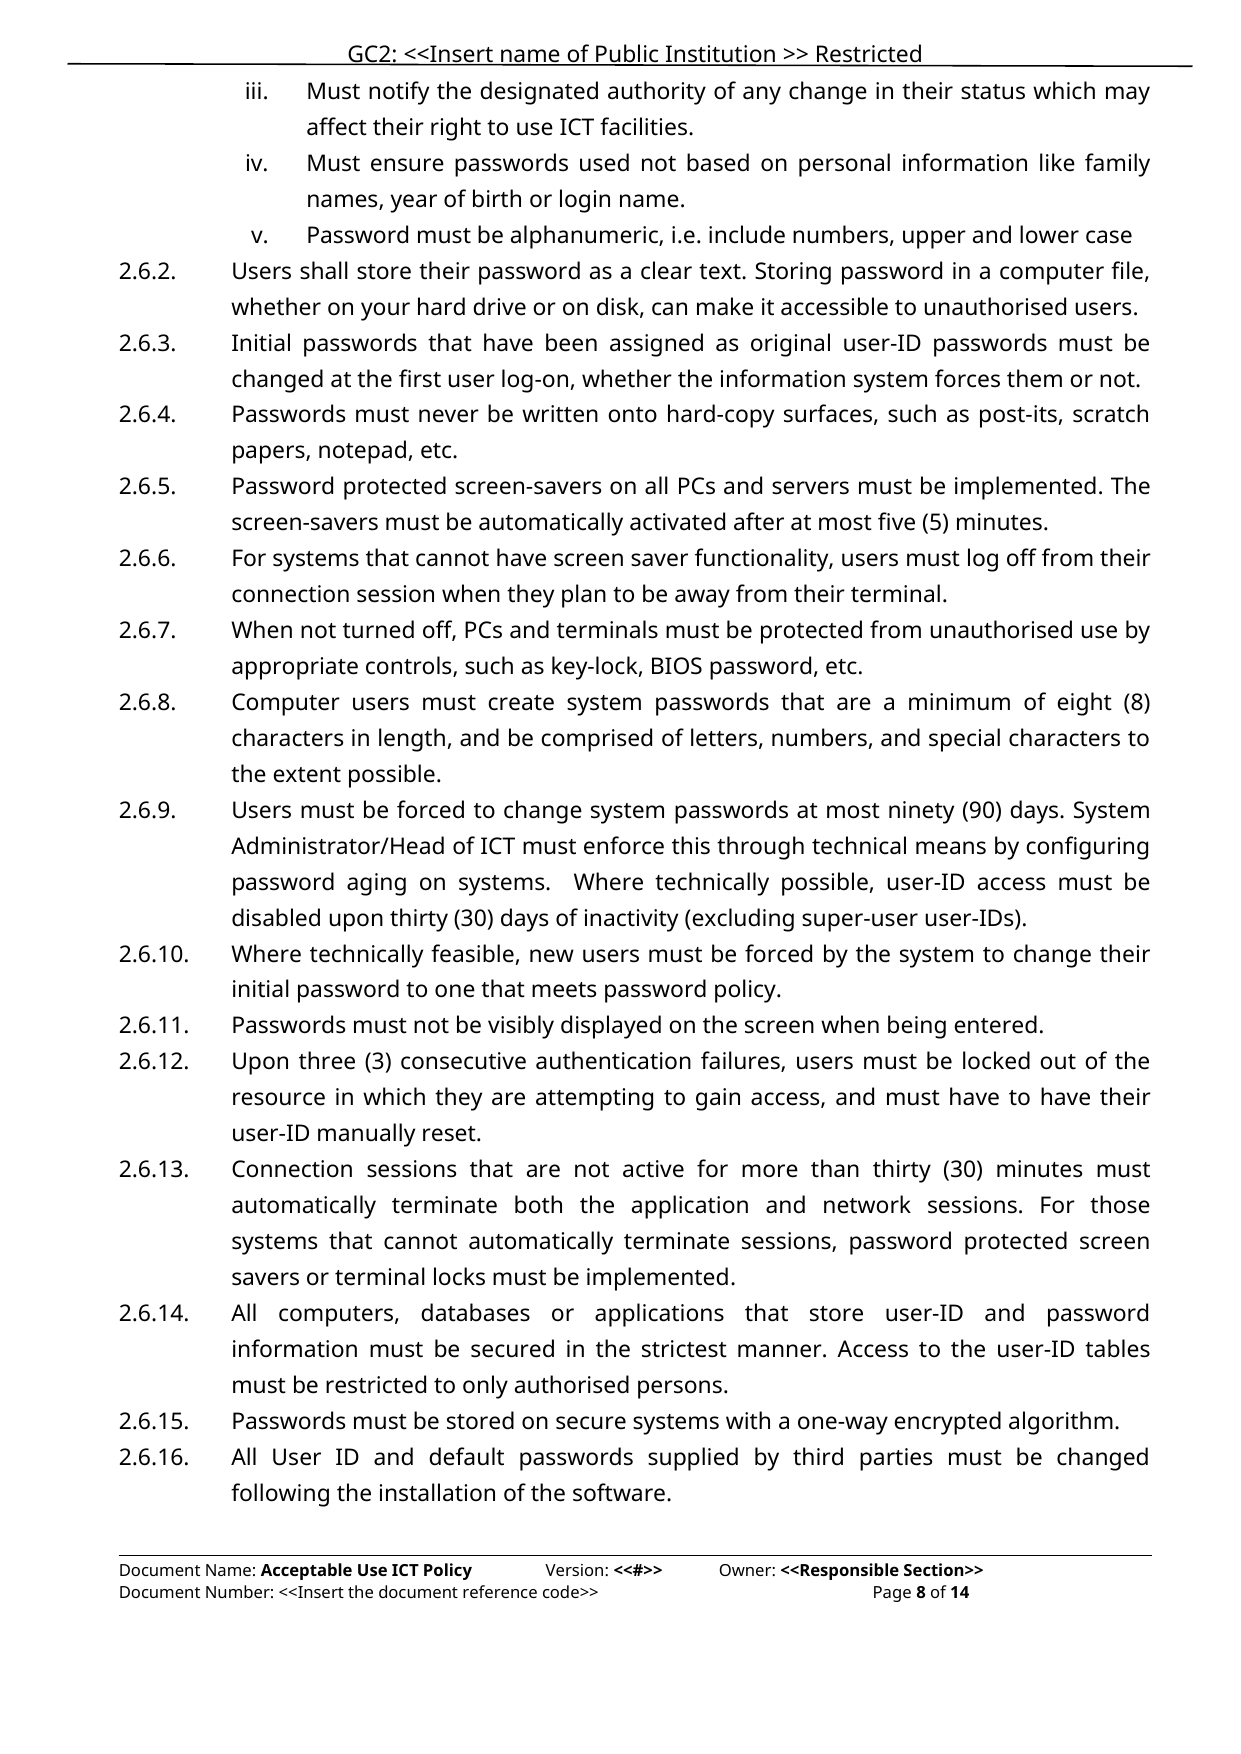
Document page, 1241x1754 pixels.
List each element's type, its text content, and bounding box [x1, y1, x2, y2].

list Password must be alphanumeric, i.e. include numbers, upper and lower case [268, 219, 1152, 250]
list All computers, databases or applications that store user-ID and password information must be secured in the strictest manner. Access to the user-ID tables must be restricted to only authorised persons. [118, 1297, 1152, 1400]
list Connection sessions that are not active for more than thirty (30) minutes must automatically terminate both the application and network sessions. For those systems that cannot automatically terminate sessions, password protected screen savers or terminal locks must be implemented. [118, 1153, 1152, 1292]
list Must ensure passwords used not based on personal information like family names, year of birth or login name. [268, 147, 1152, 214]
list Users shall store their password as a clear text. Storing password in a computer file, whether on your hard drive or on disk, can make it accessible to unauthorised users. [118, 255, 1152, 322]
list Must notify the designated authority of any change in their status which may affect their right to use ICT facilities. [268, 75, 1152, 142]
list Users must be forced to change system passwords at most ninety (90) days. System Administrator/Head of ICT must enforce this through technical means by configuring password aging on systems. Where technically possible, user-ID access must be disabled upon thirty (30) days of inactivity (excluding super-user user-IDs). [118, 794, 1152, 933]
list Initial passwords that have been assigned as original user-ID passwords must be changed at the first user log-on, whether the information system forces them or not. [118, 327, 1152, 394]
list Upon three (3) consecutive authentication failures, users must be locked out of the resource in which they are attempting to gain access, and must have to have their user-ID manually reset. [118, 1045, 1152, 1148]
list Computer users must create system passwords that are a minimum of eight (8) characters in length, and be comprised of letters, numbers, and special characters to the extent possible. [118, 686, 1152, 789]
list Where technically feasible, new users must be forced by the system to change their initial password to one that meets password policy. [118, 937, 1152, 1005]
list Passwords must not be visibly displayed on the screen when being entered. [118, 1009, 1152, 1041]
list For systems that cannot have screen saver functionality, users must log off from their connection session when they plan to be away from their terminal. [118, 542, 1152, 609]
list Password protected screen-savers on all PCs and servers must be implemented. The screen-savers must be automatically activated after at most five (5) minutes. [118, 470, 1152, 537]
list Passwords must never be written onto hard-copy surfaces, such as post-its, scratch papers, notepad, etc. [118, 398, 1152, 466]
list All User ID and default passwords supplied by third parties must be changed following the installation of the software. [118, 1441, 1152, 1508]
list Passwords must be stored on secure systems with a one-way encrypted algorithm. [118, 1405, 1152, 1436]
list When not turned off, PCs and terminals must be protected from unauthorised use by appropriate controls, such as key-lock, BIOS password, etc. [118, 614, 1152, 681]
